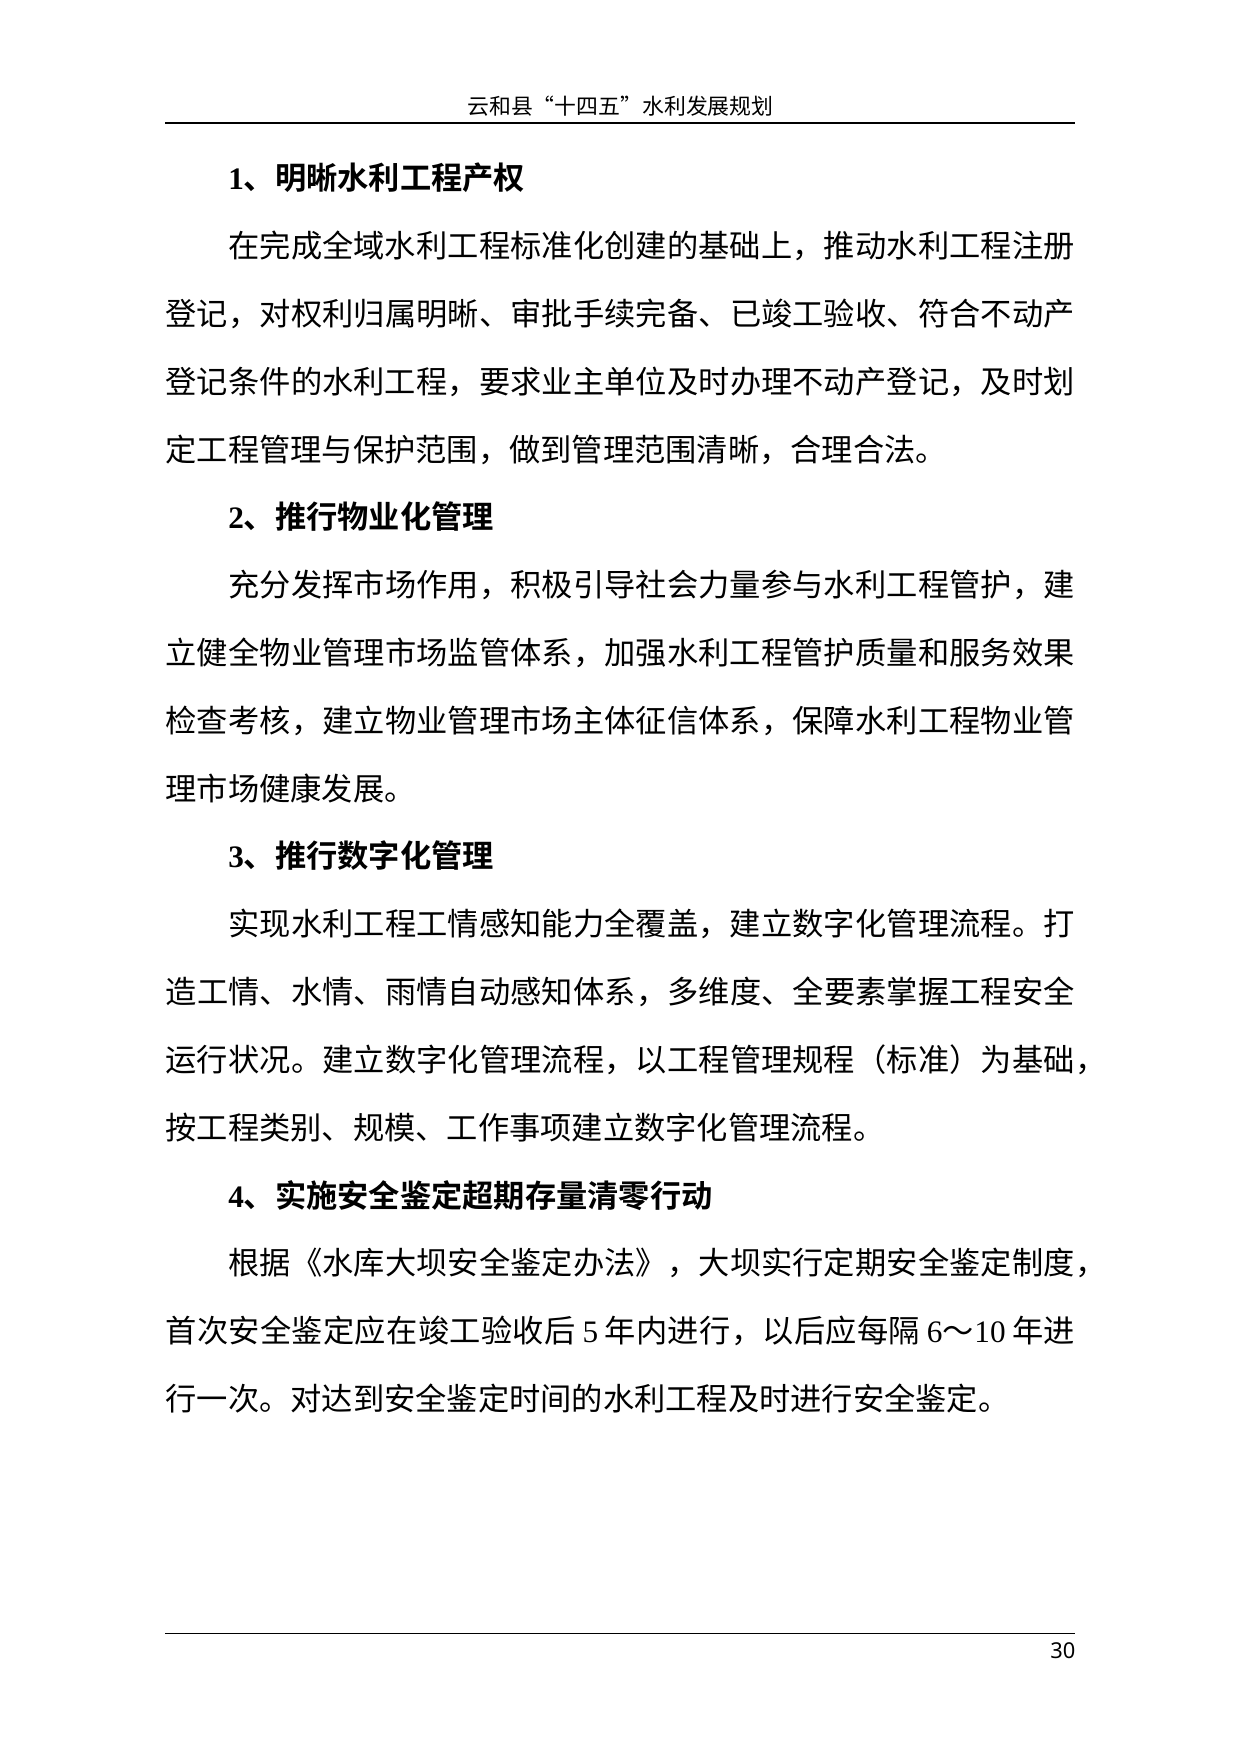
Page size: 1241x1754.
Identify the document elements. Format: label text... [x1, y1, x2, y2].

text 3、推行数字化管理 [165, 832, 1075, 877]
text 在完成全域水利工程标准化创建的基础上，推动水利工程注册登记，对权利归属明晰、审批手续完备、已竣工验收、符合不动产登记条件的水利工程，要求业主单位及时办理不动产登记，及时划定工程管理与保护范围，做到管理范围清晰，合理合法。 [165, 221, 1075, 470]
text 实现水利工程工情感知能力全覆盖，建立数字化管理流程。打造工情、水情、雨情自动感知体系，多维度、全要素掌握工程安全运行状况。建立数字化管理流程，以工程管理规程（标准）为基础，按工程类别、规模、工作事项建立数字化管理流程。 [165, 899, 1075, 1148]
text 2、推行物业化管理 [165, 493, 1075, 538]
text 充分发挥市场作用，积极引导社会力量参与水利工程管护，建立健全物业管理市场监管体系，加强水利工程管护质量和服务效果检查考核，建立物业管理市场主体征信体系，保障水利工程物业管理市场健康发展。 [165, 560, 1075, 809]
text 4、实施安全鉴定超期存量清零行动 [165, 1171, 1075, 1216]
text 1、明晰水利工程产权 [165, 153, 1075, 199]
text 根据《水库大坝安全鉴定办法》，大坝实行定期安全鉴定制度，首次安全鉴定应在竣工验收后5年内进行，以后应每隔6～10年进行一次。对达到安全鉴定时间的水利工程及时进行安全鉴定。 [165, 1238, 1075, 1419]
